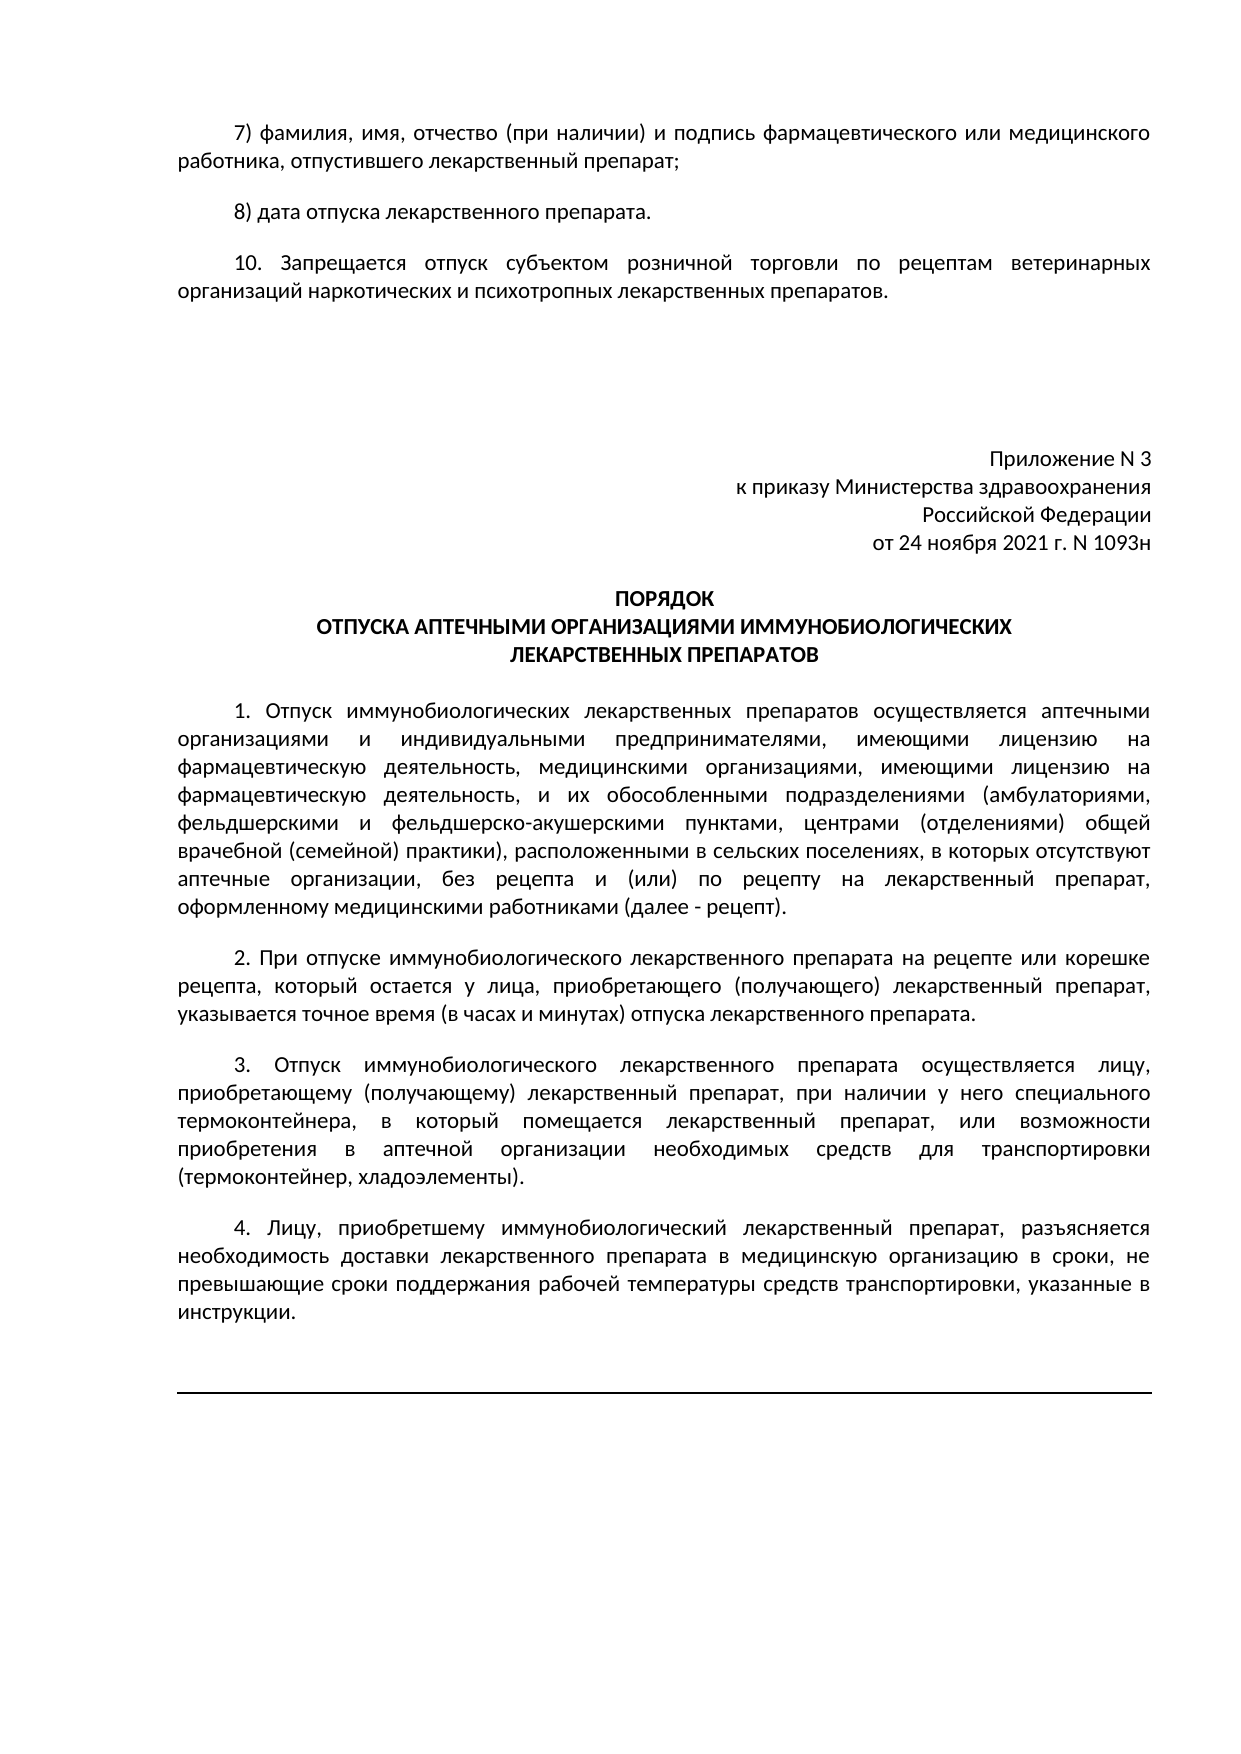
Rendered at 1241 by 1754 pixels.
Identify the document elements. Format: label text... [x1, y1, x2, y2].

text 7) фамилия, имя, отчество (при наличии) и подпись фармацевтического или медицинского работника, отпустившего лекарственный препарат; [177, 118, 1152, 174]
text 2. При отпуске иммунобиологического лекарственного препарата на рецепте или корешке рецепта, который остается у лица, приобретающего (получающего) лекарственный препарат, указывается точное время (в часах и минутах) отпуска лекарственного препарата. [177, 943, 1152, 1027]
title ПОРЯДОК [177, 584, 1152, 612]
text 10. Запрещается отпуск субъектом розничной торговли по рецептам ветеринарных организаций наркотических и психотропных лекарственных препаратов. [177, 248, 1152, 304]
text к приказу Министерства здравоохранения [177, 472, 1152, 500]
title ОТПУСКА АПТЕЧНЫМИ ОРГАНИЗАЦИЯМИ ИММУНОБИОЛОГИЧЕСКИХ [177, 612, 1152, 640]
text 8) дата отпуска лекарственного препарата. [177, 197, 1152, 225]
text 1. Отпуск иммунобиологических лекарственных препаратов осуществляется аптечными организациями и индивидуальными предпринимателями, имеющими лицензию на фармацевтическую деятельность, медицинскими организациями, имеющими лицензию на фармацевтическую деятельность, и их обособленными подразделениями (амбулаториями, фельдшерскими и фельдшерско-акушерскими пунктами, центрами (отделениями) общей врачебной (семейной) практики), расположенными в сельских поселениях, в которых отсутствуют аптечные организации, без рецепта и (или) по рецепту на лекарственный препарат, оформленному медицинскими работниками (далее - рецепт). [177, 696, 1152, 921]
text Российской Федерации [177, 500, 1152, 528]
text от 24 ноября 2021 г. N 1093н [177, 528, 1152, 556]
text 4. Лицу, приобретшему иммунобиологический лекарственный препарат, разъясняется необходимость доставки лекарственного препарата в медицинскую организацию в сроки, не превышающие сроки поддержания рабочей температуры средств транспортировки, указанные в инструкции. [177, 1213, 1152, 1326]
text Приложение N 3 [177, 444, 1152, 472]
title ЛЕКАРСТВЕННЫХ ПРЕПАРАТОВ [177, 640, 1152, 668]
text 3. Отпуск иммунобиологического лекарственного препарата осуществляется лицу, приобретающему (получающему) лекарственный препарат, при наличии у него специального термоконтейнера, в который помещается лекарственный препарат, или возможности приобретения в аптечной организации необходимых средств для транспортировки (термоконтейнер, хладоэлементы). [177, 1050, 1152, 1191]
